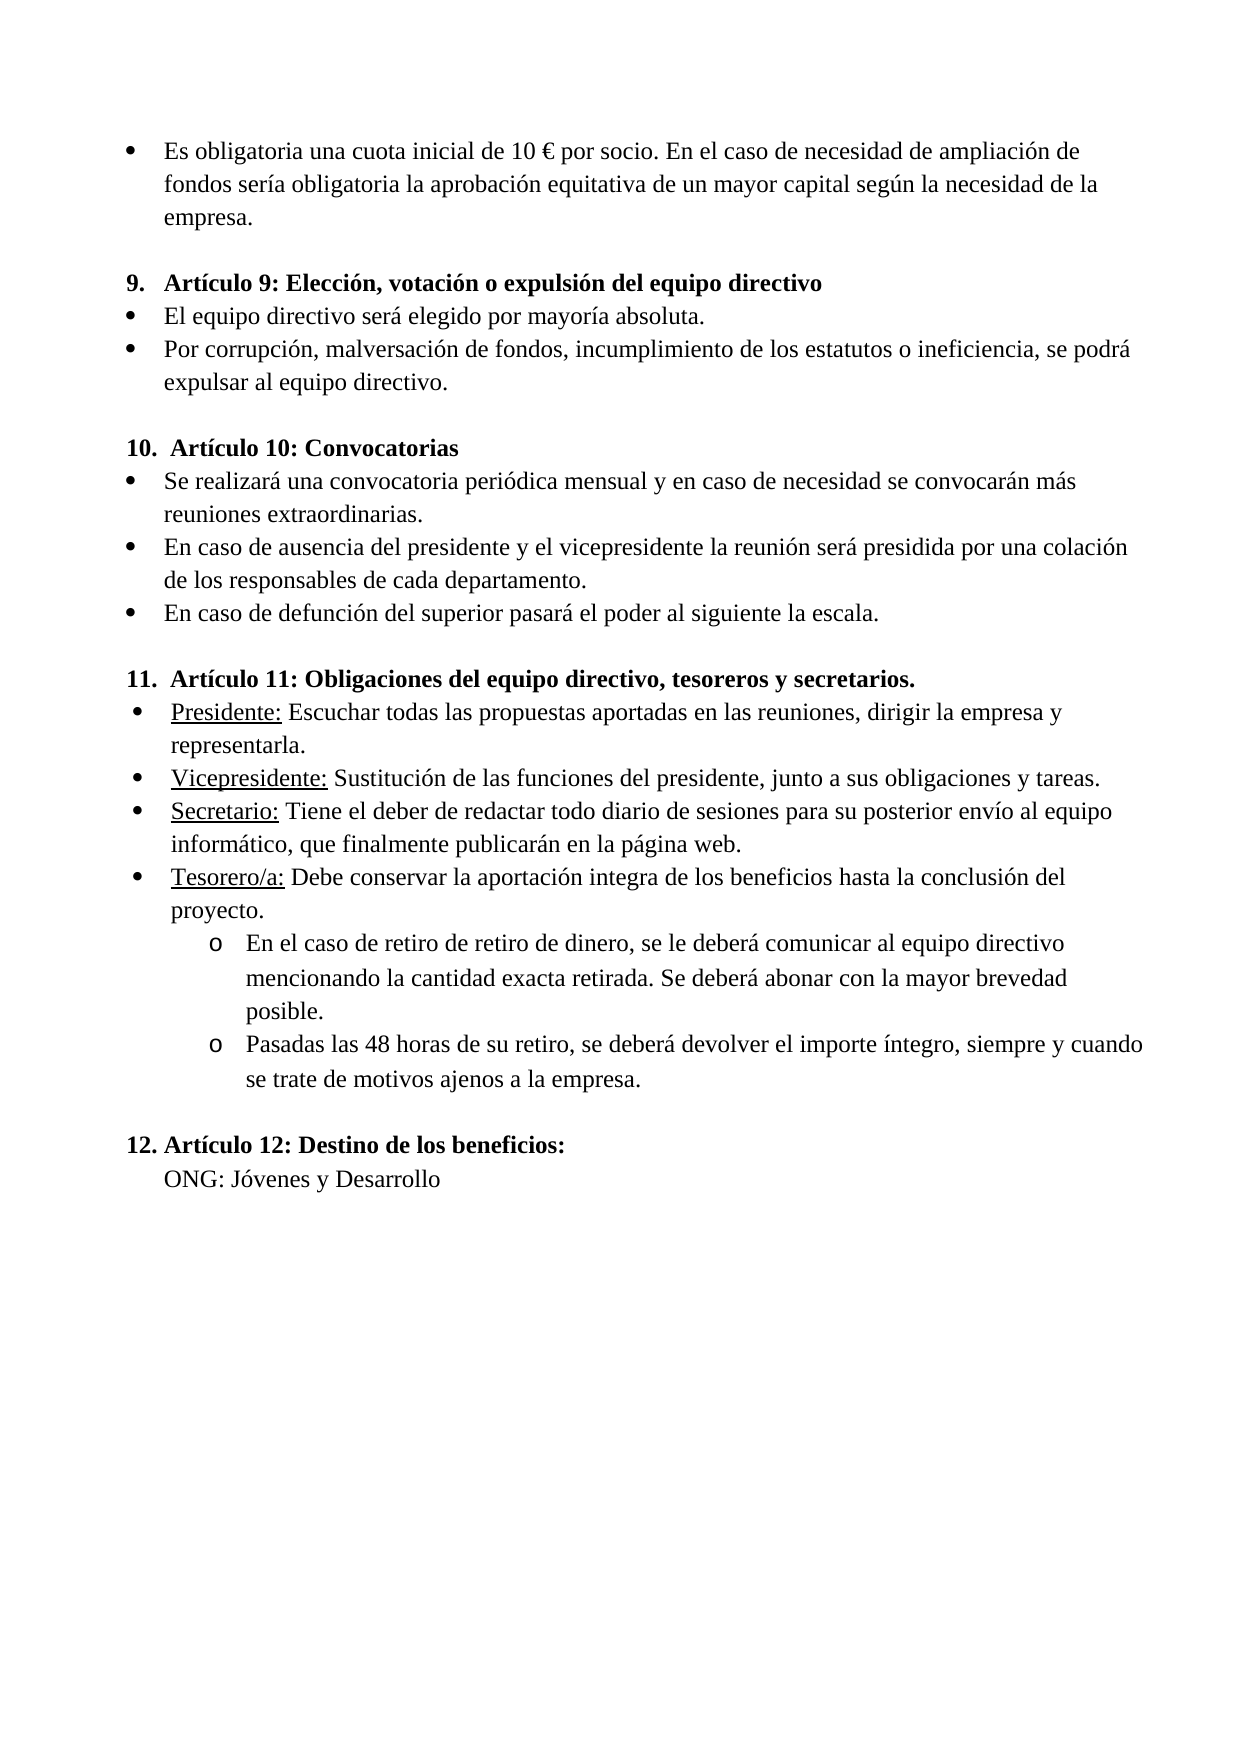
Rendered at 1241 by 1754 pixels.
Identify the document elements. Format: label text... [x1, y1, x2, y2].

list Secretario: Tiene el deber de redactar todo diario de sesiones para su posterior envío al equipo informático, que finalmente publicarán en la página web. [133, 796, 1152, 858]
list En caso de defunción del superior pasará el poder al siguiente la escala. [126, 598, 1152, 627]
list Presidente: Escuchar todas las propuestas aportadas en las reuniones, dirigir la empresa y representarla. [133, 697, 1152, 759]
list En caso de ausencia del presidente y el vicepresidente la reunión será presidida por una colación de los responsables de cada departamento. [126, 532, 1152, 594]
list Pasadas las 48 horas de su retiro, se deberá devolver el importe íntegro, siempre y cuando se trate de motivos ajenos a la empresa. [208, 1029, 1152, 1093]
list Es obligatoria una cuota inicial de 10 € por socio. En el caso de necesidad de ampliación de fondos sería obligatoria la aprobación equitativa de un mayor capital según la necesidad de la empresa. [126, 136, 1152, 231]
list Artículo 12: Destino de los beneficios: [126, 1131, 1152, 1159]
list Artículo 11: Obligaciones del equipo directivo, tesoreros y secretarios. [126, 664, 1152, 693]
list Vicepresidente: Sustitución de las funciones del presidente, junto a sus obligaciones y tareas. [133, 763, 1152, 792]
list Artículo 10: Convocatorias [126, 433, 1152, 462]
list El equipo directivo será elegido por mayoría absoluta. [126, 301, 1152, 330]
list Por corrupción, malversación de fondos, incumplimiento de los estatutos o ineficiencia, se podrá expulsar al equipo directivo. [126, 334, 1152, 396]
list ONG: Jóvenes y Desarrollo [164, 1164, 1152, 1192]
list En el caso de retiro de retiro de dinero, se le deberá comunicar al equipo directivo mencionando la cantidad exacta retirada. Se deberá abonar con la mayor brevedad posible. [208, 928, 1152, 1025]
list Tesorero/a: Debe conservar la aportación integra de los beneficios hasta la conclusión del proyecto. [133, 862, 1152, 924]
list Se realizará una convocatoria periódica mensual y en caso de necesidad se convocarán más reuniones extraordinarias. [126, 466, 1152, 528]
list Artículo 9: Elección, votación o expulsión del equipo directivo [126, 268, 1152, 297]
